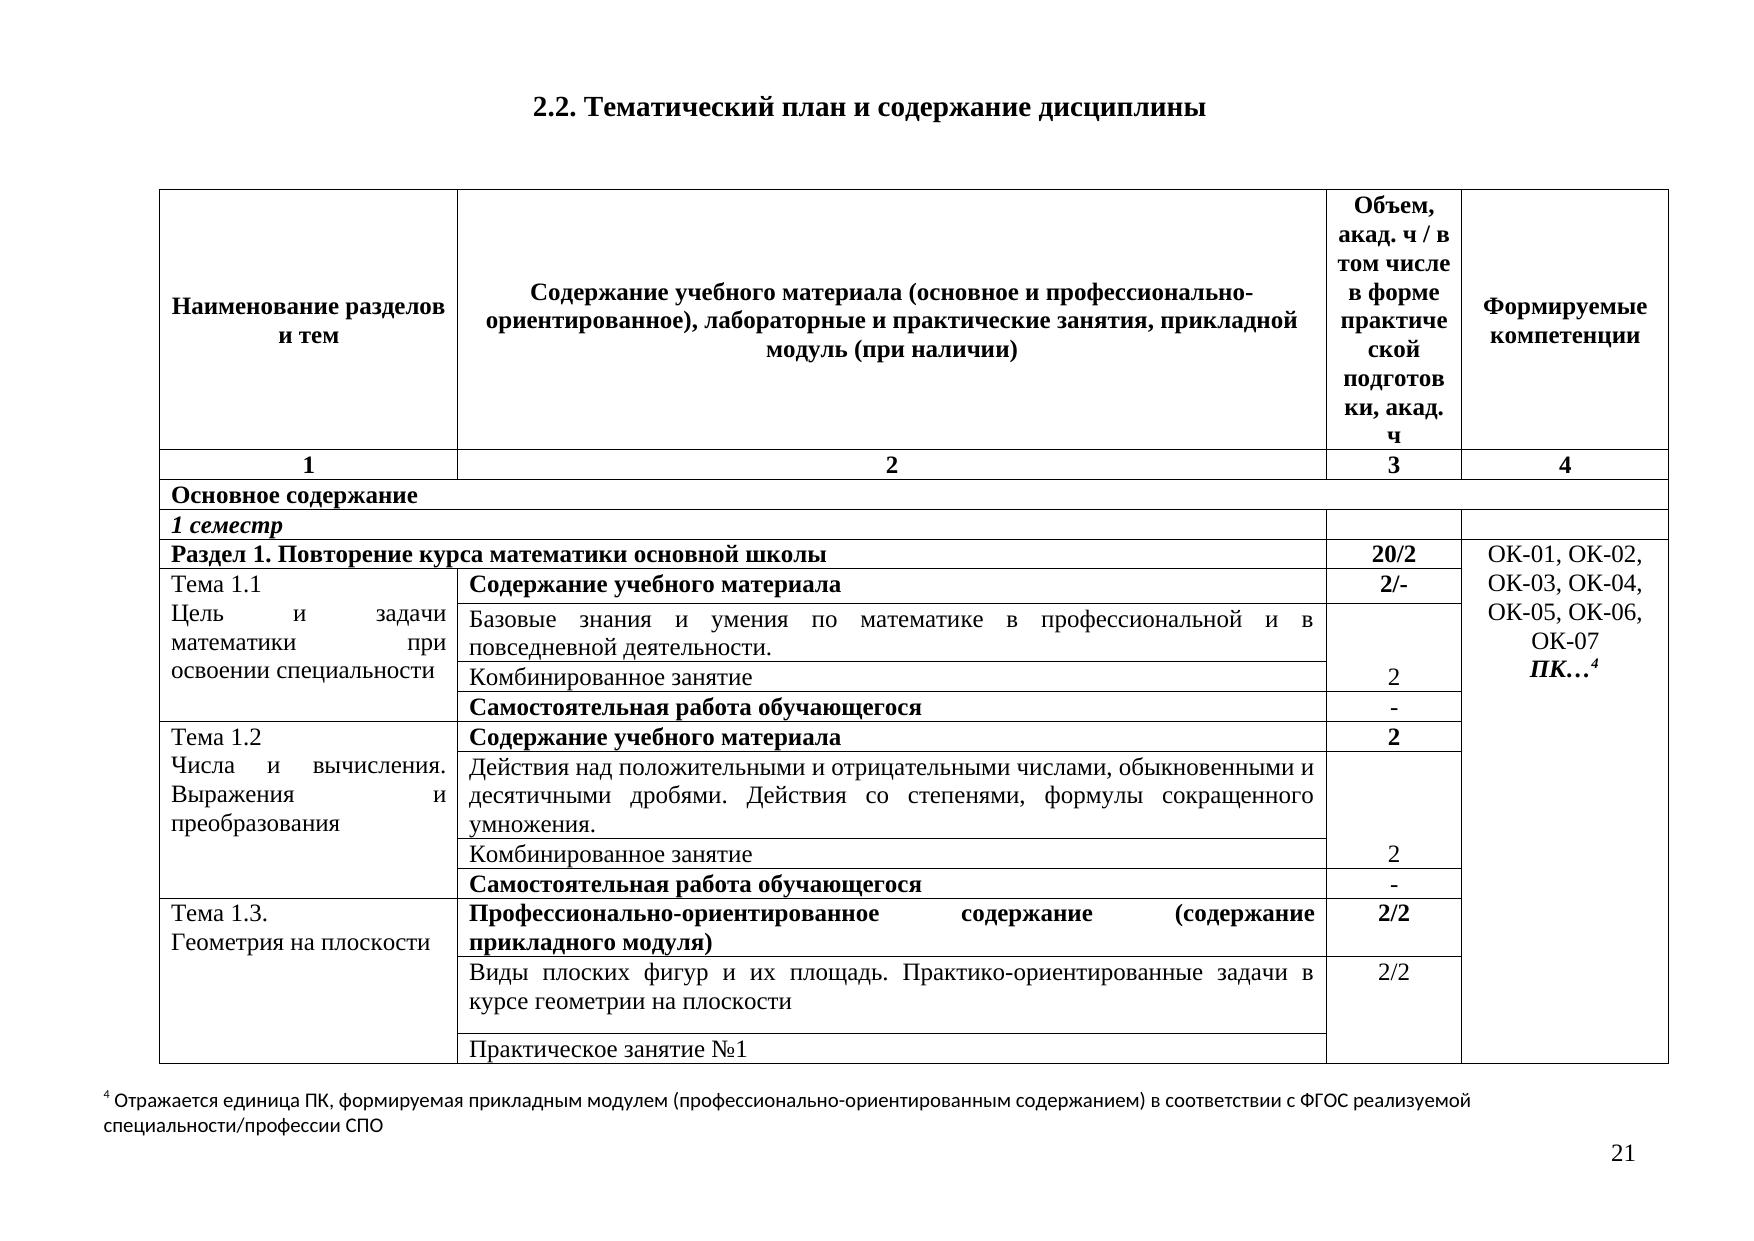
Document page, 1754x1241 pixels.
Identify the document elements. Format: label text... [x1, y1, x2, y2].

table_cell Тема 1.1 Цель и задачи математики при освоении специальности [160, 569, 457, 721]
table_cell Содержание учебного материала [458, 722, 1326, 751]
table_cell [1462, 510, 1668, 538]
table_cell Самостоятельная работа обучающегося [458, 692, 1326, 721]
table_cell Комбинированное занятие [458, 839, 1326, 868]
table_cell 2/- [1327, 569, 1461, 603]
table_cell 1 семестр [160, 510, 1326, 538]
table_cell Виды плоских фигур и их площадь. Практико-ориентированные задачи в курсе геометрии на плоскости [458, 957, 1326, 1033]
table_cell Самостоятельная работа обучающегося [458, 869, 1326, 897]
table_header Содержание учебного материала (основное и профессионально-ориентированное), лабораторные и практические занятия, прикладной модуль (при наличии) [458, 190, 1326, 449]
table_cell 20/2 [1327, 540, 1461, 568]
table_cell 2 [458, 450, 1326, 479]
table_cell 2/2 [1327, 899, 1461, 956]
text 2.2. Тематический план и содержание дисциплины [103, 89, 1636, 122]
table_cell [1327, 510, 1461, 538]
table_cell ОК-01, ОК-02, ОК-03, ОК-04, ОК-05, ОК-06, ОК-07 ПК… [1462, 540, 1668, 1063]
table_cell Содержание учебного материала [458, 569, 1326, 603]
table_cell 2 [1327, 604, 1461, 691]
table_cell 1 [160, 450, 457, 479]
table_cell Практическое занятие №1 [458, 1034, 1326, 1063]
table_cell 2/2 [1327, 957, 1461, 1063]
table_cell - [1327, 869, 1461, 897]
table_header Объем, акад. ч / в том числе в форме практической подготовки, акад. ч [1327, 190, 1461, 449]
table_cell 2 [1327, 722, 1461, 751]
table_cell Раздел 1. Повторение курса математики основной школы [160, 540, 1326, 568]
table_cell Комбинированное занятие [458, 662, 1326, 691]
table_cell Базовые знания и умения по математике в профессиональной и в повседневной деятельности. [458, 604, 1326, 661]
table_cell - [1327, 692, 1461, 721]
table_cell 2 [1327, 752, 1461, 868]
table_cell Действия над положительными и отрицательными числами, обыкновенными и десятичными дробями. Действия со степенями, формулы сокращенного умножения. [458, 752, 1326, 838]
table_cell Основное содержание [160, 480, 1668, 509]
table_header Наименование разделов и тем [160, 190, 457, 449]
table_cell Тема 1.3. Геометрия на плоскости [160, 899, 457, 1063]
table_header Формируемые компетенции [1462, 190, 1668, 449]
table_cell Профессионально-ориентированное содержание (содержание прикладного модуля) [458, 899, 1326, 956]
table_cell 4 [1462, 450, 1668, 479]
table_cell 3 [1327, 450, 1461, 479]
table_cell Тема 1.2 Числа и вычисления. Выражения и преобразования [160, 722, 457, 897]
